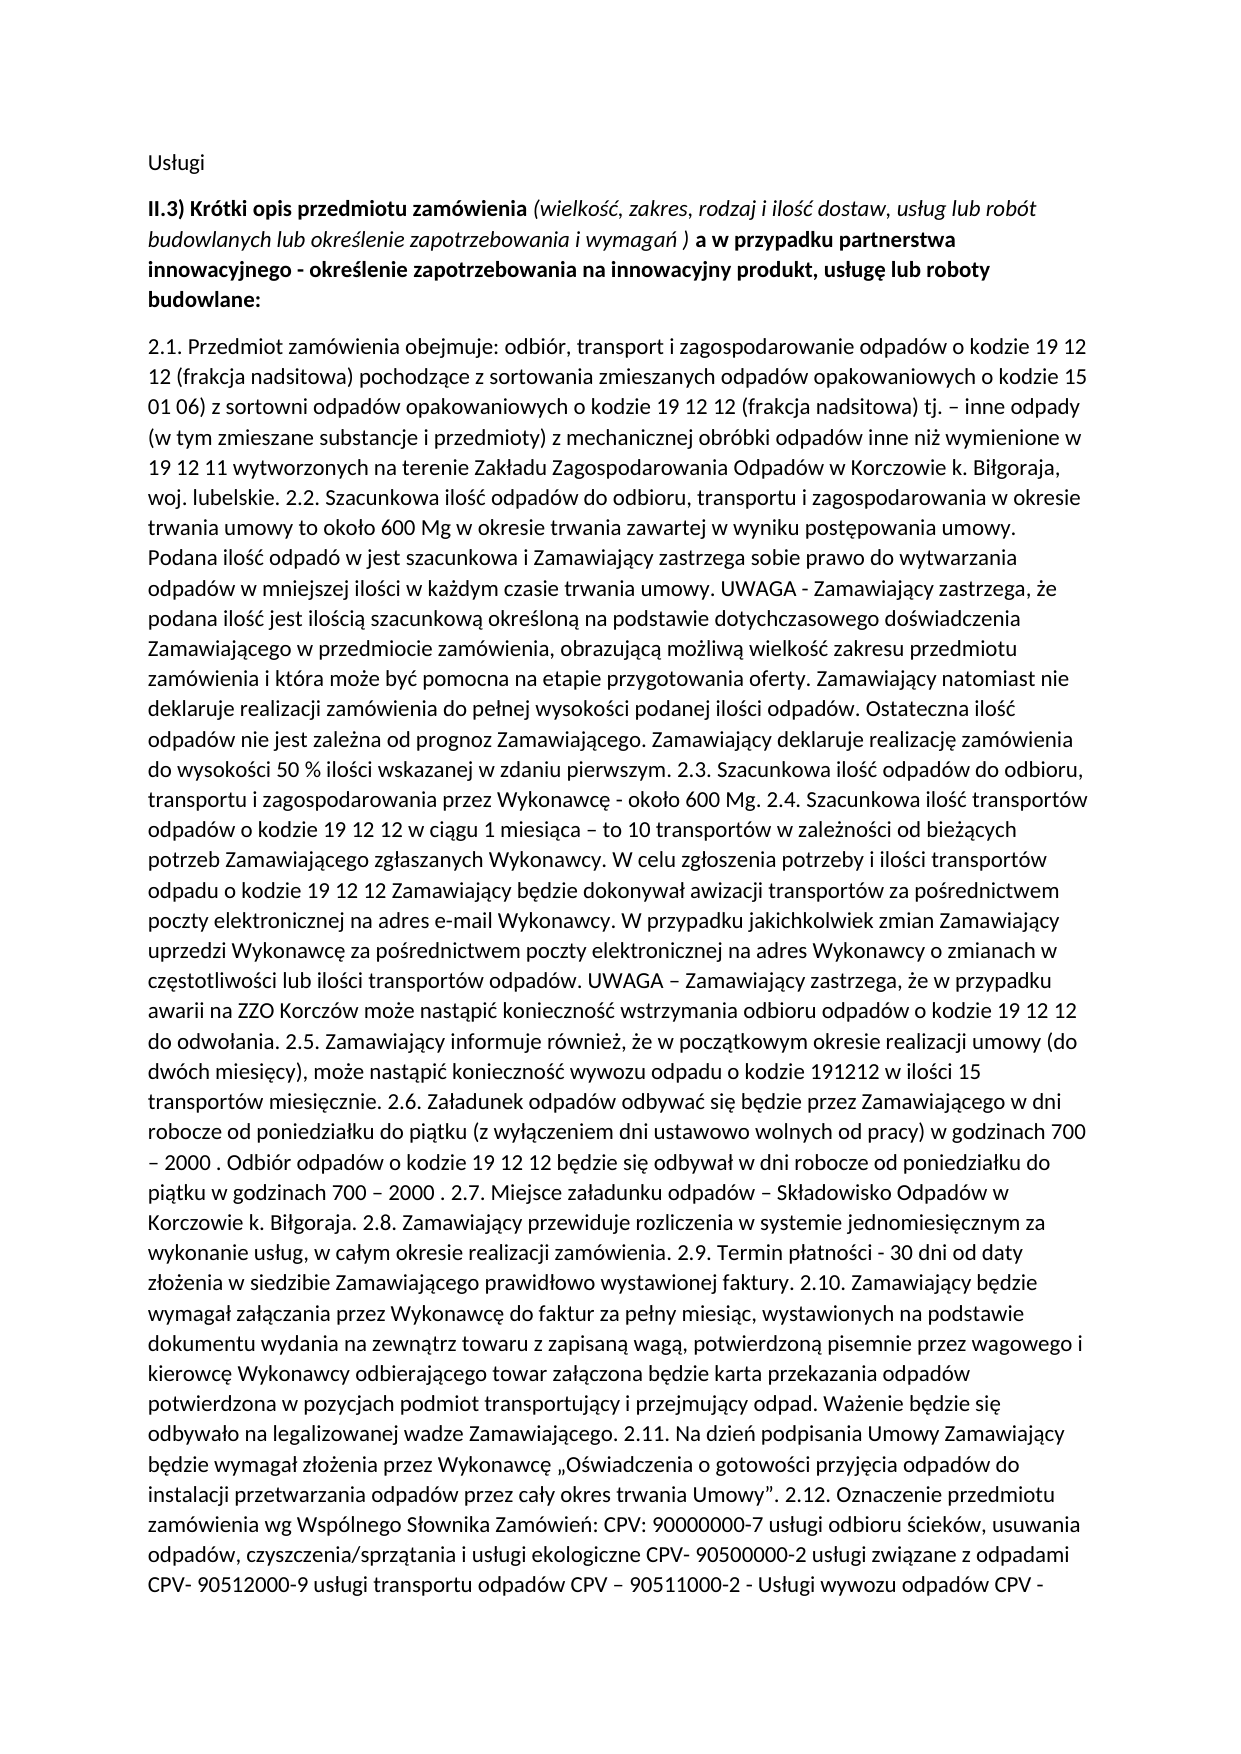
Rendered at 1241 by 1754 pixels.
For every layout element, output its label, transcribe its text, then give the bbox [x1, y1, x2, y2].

text II.3) Krótki opis przedmiotu zamówienia (wielkość, zakres, rodzaj i ilość dostaw, usług lub robót budowlanych lub określenie zapotrzebowania i wymagań ) a w przypadku partnerstwa innowacyjnego - określenie zapotrzebowania na innowacyjny produkt, usługę lub roboty budowlane: [148, 194, 1093, 313]
text Usługi [148, 148, 1093, 176]
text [148, 332, 1093, 1598]
